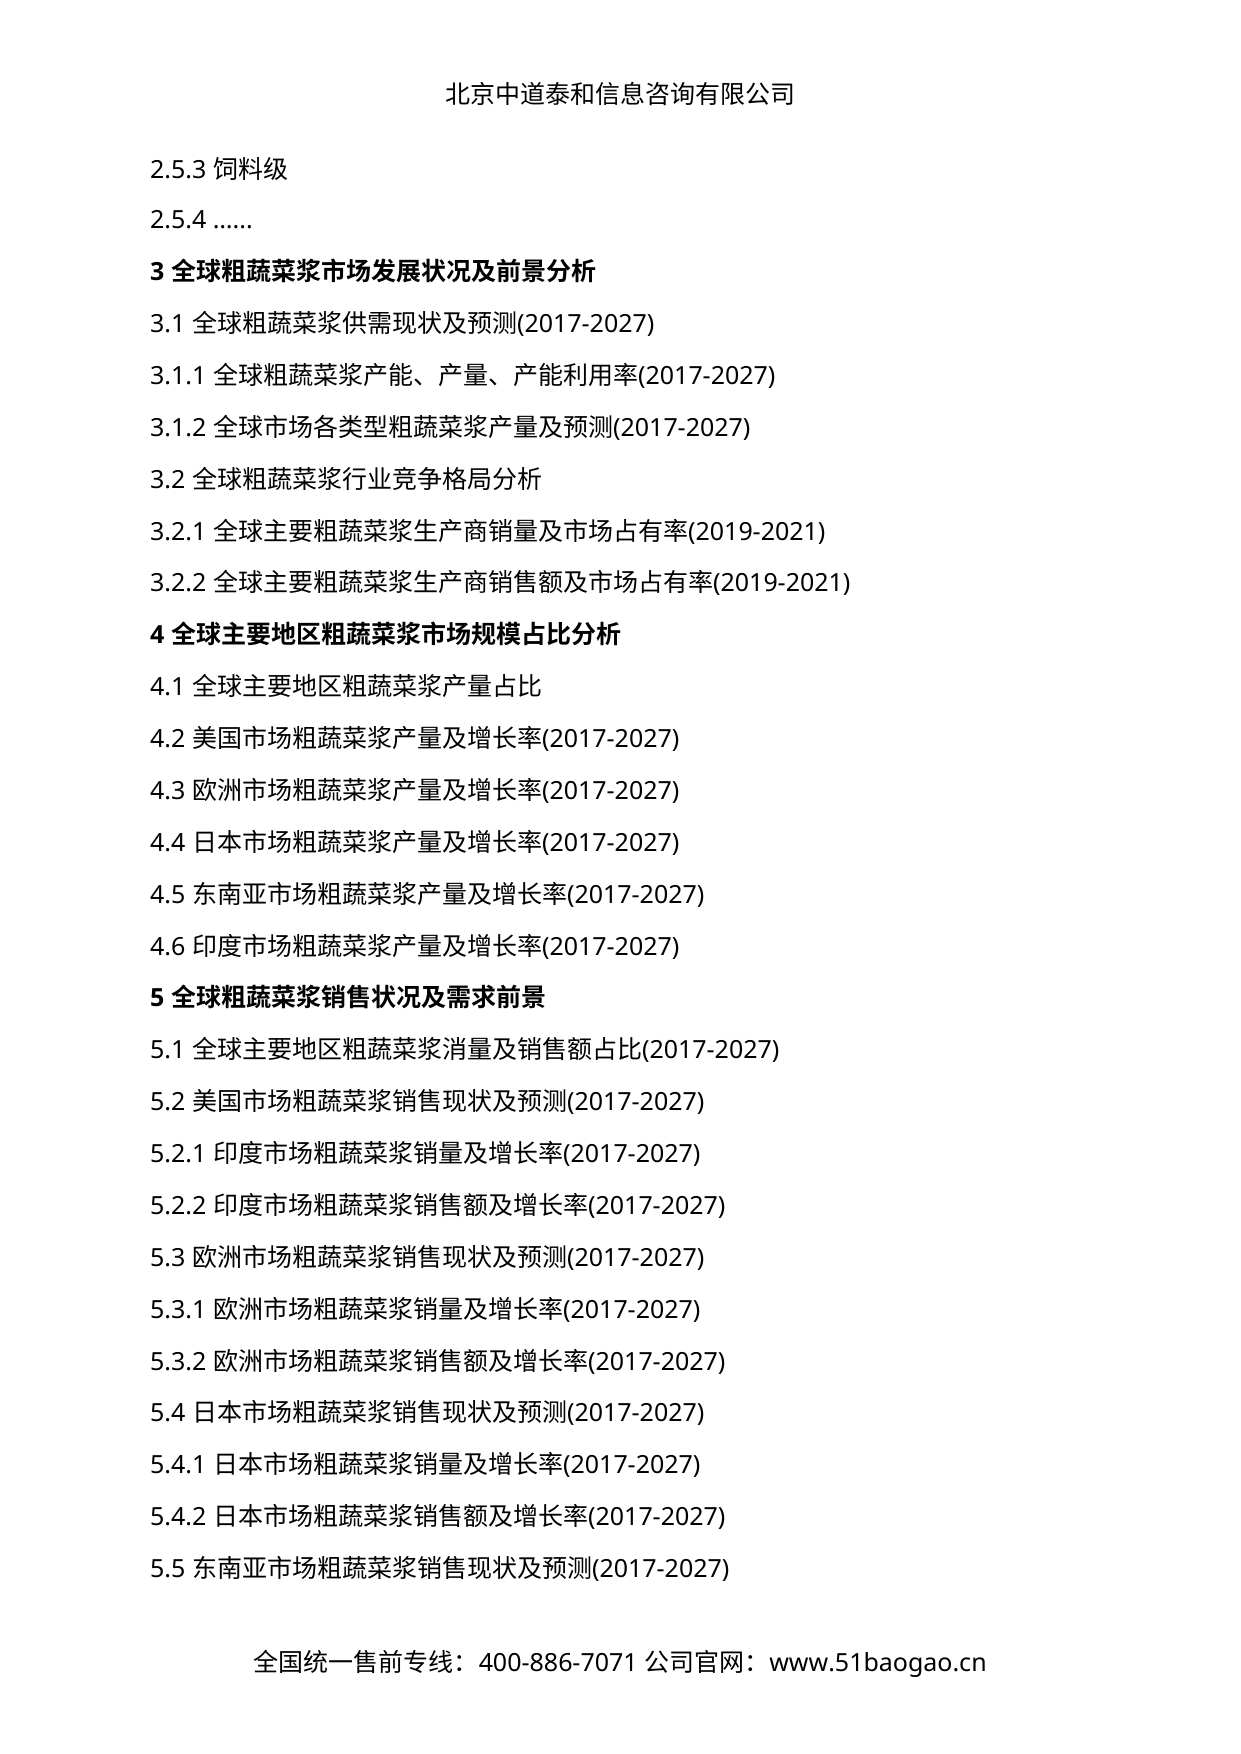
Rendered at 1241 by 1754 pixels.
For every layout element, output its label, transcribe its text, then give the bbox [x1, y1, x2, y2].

text 5 全球粗蔬菜浆销售状况及需求前景 [150, 978, 1090, 1014]
text 3.1.2 全球市场各类型粗蔬菜浆产量及预测(2017-2027) [150, 407, 1090, 443]
text 4.2 美国市场粗蔬菜浆产量及增长率(2017-2027) [150, 718, 1090, 755]
text 4.3 欧洲市场粗蔬菜浆产量及增长率(2017-2027) [150, 770, 1090, 807]
text 3.2.1 全球主要粗蔬菜浆生产商销量及市场占有率(2019-2021) [150, 511, 1090, 547]
text 5.2 美国市场粗蔬菜浆销售现状及预测(2017-2027) [150, 1082, 1090, 1118]
text 5.4.1 日本市场粗蔬菜浆销量及增长率(2017-2027) [150, 1445, 1090, 1481]
text 4.4 日本市场粗蔬菜浆产量及增长率(2017-2027) [150, 822, 1090, 858]
text 3.1 全球粗蔬菜浆供需现状及预测(2017-2027) [150, 303, 1090, 340]
text 3.2.2 全球主要粗蔬菜浆生产商销售额及市场占有率(2019-2021) [150, 563, 1090, 599]
text 5.2.1 印度市场粗蔬菜浆销量及增长率(2017-2027) [150, 1133, 1090, 1170]
text 4.6 印度市场粗蔬菜浆产量及增长率(2017-2027) [150, 926, 1090, 962]
text 5.5 东南亚市场粗蔬菜浆销售现状及预测(2017-2027) [150, 1548, 1090, 1585]
text 3.2 全球粗蔬菜浆行业竞争格局分析 [150, 459, 1090, 495]
text 2.5.3 饲料级 [150, 150, 1090, 186]
text 5.1 全球主要地区粗蔬菜浆消量及销售额占比(2017-2027) [150, 1030, 1090, 1066]
text 5.3.1 欧洲市场粗蔬菜浆销量及增长率(2017-2027) [150, 1289, 1090, 1325]
text 5.3.2 欧洲市场粗蔬菜浆销售额及增长率(2017-2027) [150, 1341, 1090, 1377]
text 4 全球主要地区粗蔬菜浆市场规模占比分析 [150, 615, 1090, 651]
text 5.3 欧洲市场粗蔬菜浆销售现状及预测(2017-2027) [150, 1237, 1090, 1273]
text 5.2.2 印度市场粗蔬菜浆销售额及增长率(2017-2027) [150, 1185, 1090, 1222]
text 3.1.1 全球粗蔬菜浆产能、产量、产能利用率(2017-2027) [150, 355, 1090, 392]
text 4.1 全球主要地区粗蔬菜浆产量占比 [150, 667, 1090, 703]
text 5.4 日本市场粗蔬菜浆销售现状及预测(2017-2027) [150, 1393, 1090, 1429]
text 3 全球粗蔬菜浆市场发展状况及前景分析 [150, 252, 1090, 288]
text 4.5 东南亚市场粗蔬菜浆产量及增长率(2017-2027) [150, 874, 1090, 910]
text 5.4.2 日本市场粗蔬菜浆销售额及增长率(2017-2027) [150, 1497, 1090, 1533]
text 2.5.4 …... [150, 202, 1090, 236]
